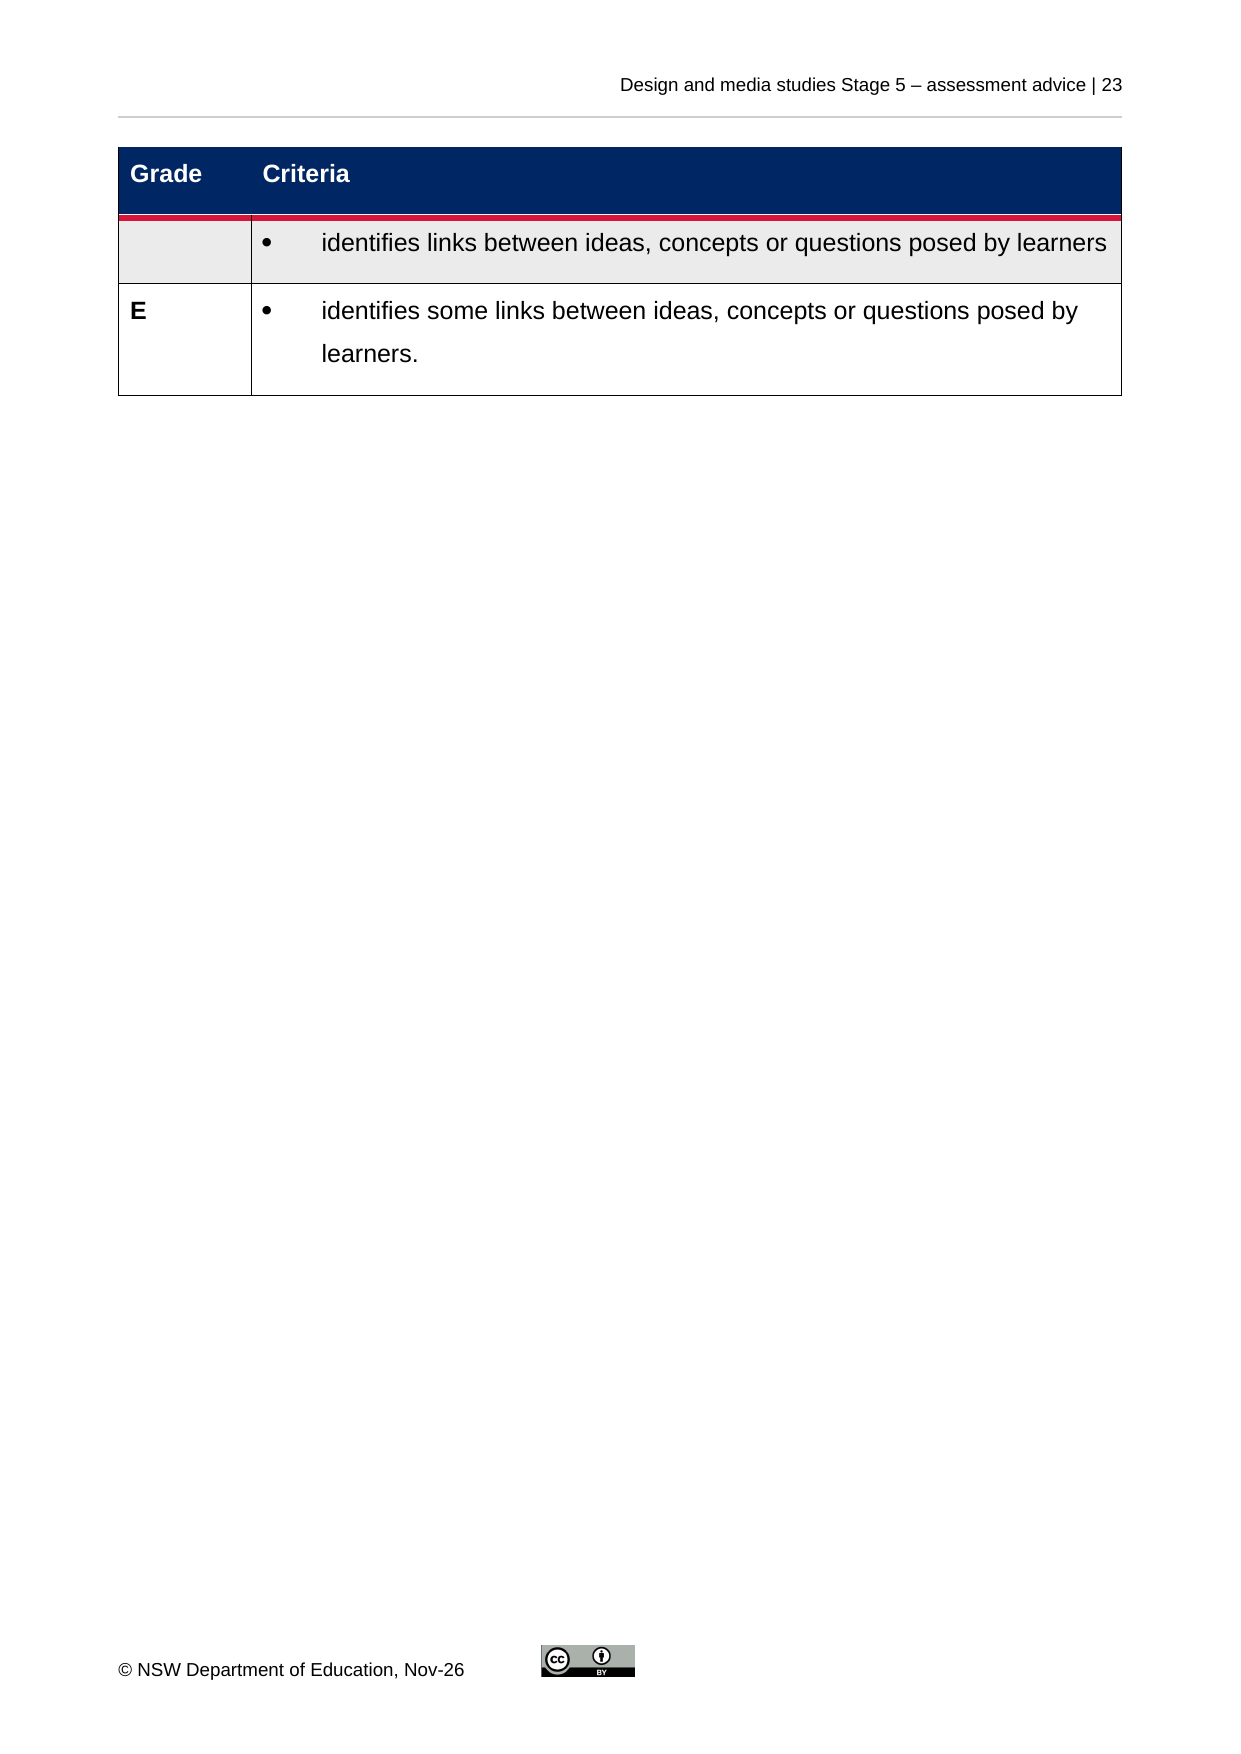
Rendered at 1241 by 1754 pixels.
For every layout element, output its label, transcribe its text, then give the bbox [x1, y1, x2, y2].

table_cell identifies some links between ideas, concepts or questions posed by learners. [252, 284, 1121, 395]
table_header Criteria [251, 147, 1121, 214]
table_cell E [119, 284, 251, 395]
table_header Grade [119, 147, 251, 214]
picture [541, 1645, 635, 1677]
table_cell D [119, 221, 251, 283]
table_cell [252, 221, 1121, 283]
